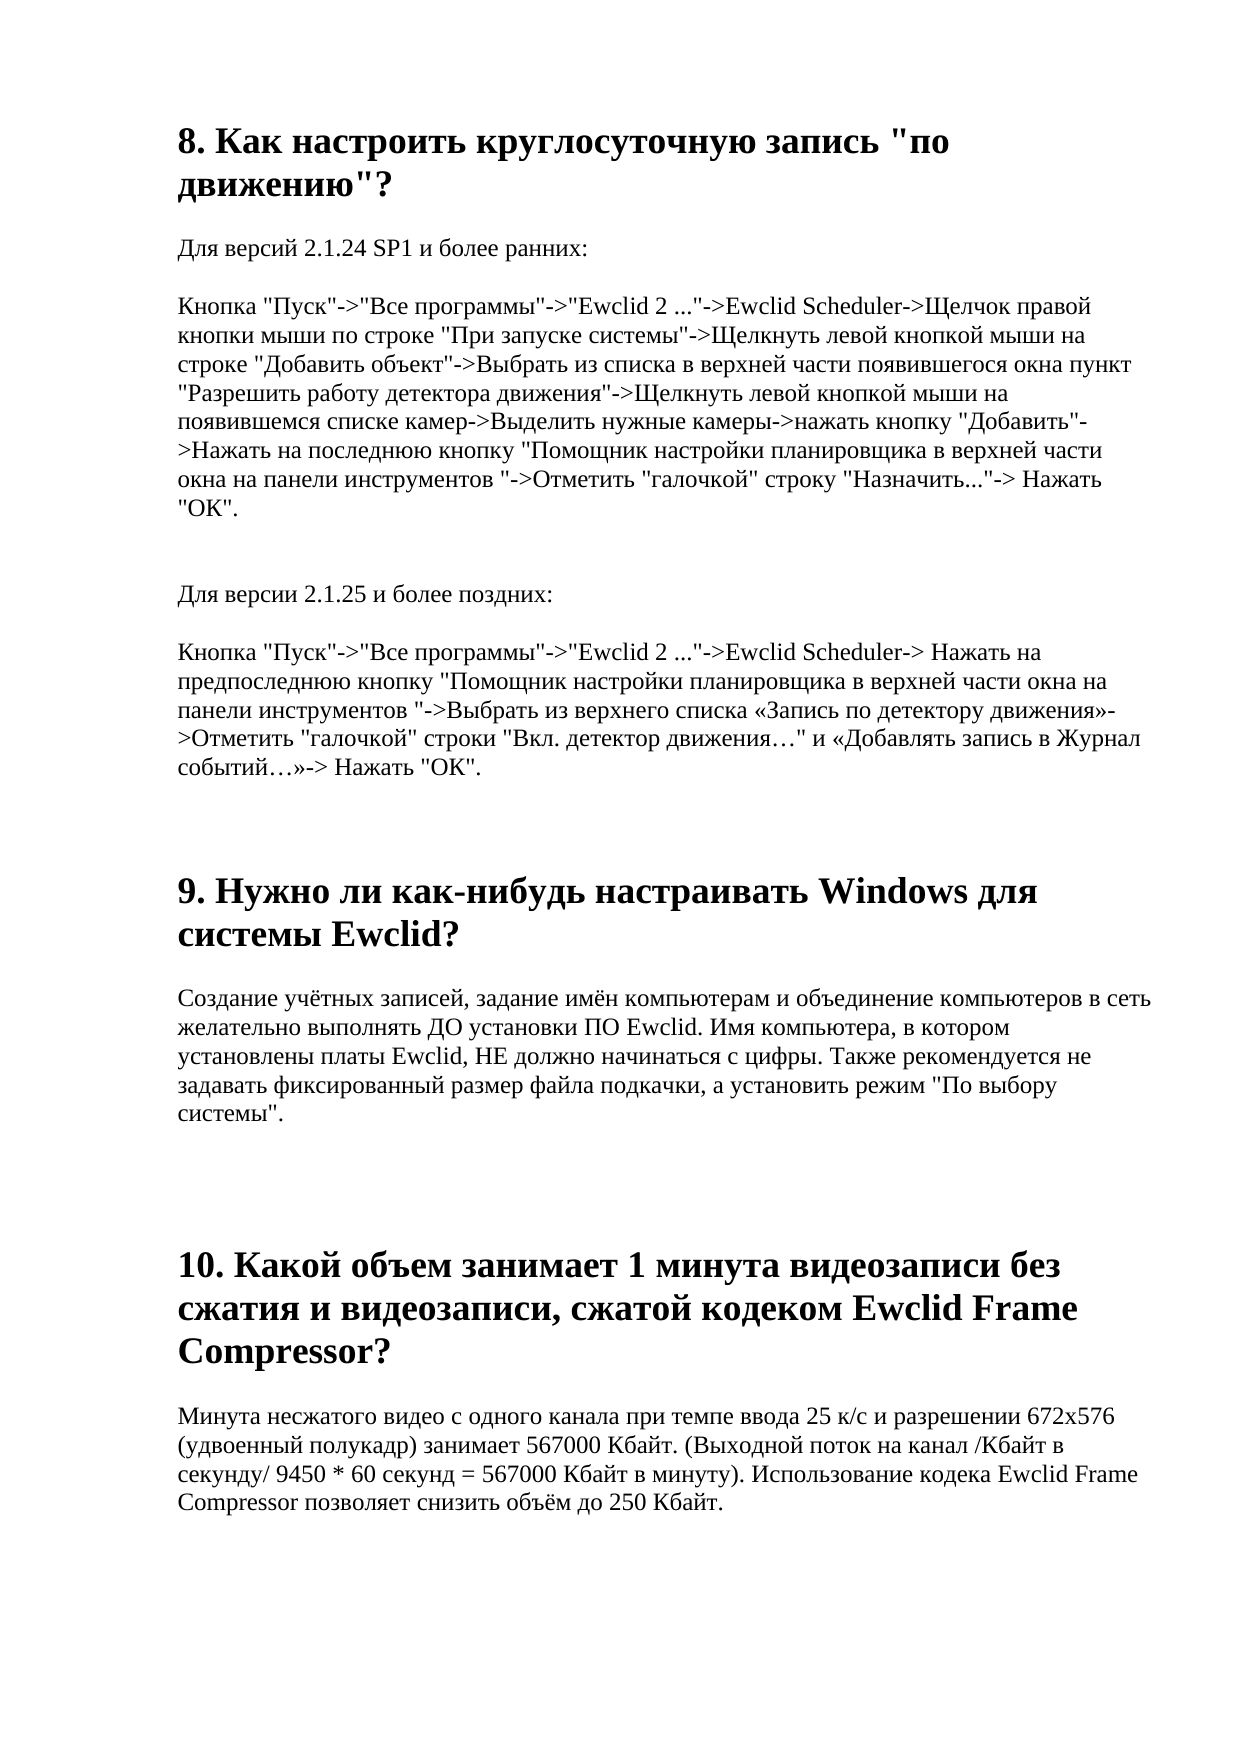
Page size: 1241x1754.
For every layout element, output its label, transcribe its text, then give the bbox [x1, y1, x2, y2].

text Для версии 2.1.25 и более поздних: [177, 551, 1152, 608]
text 9. Нужно ли как-нибудь настраивать Windows для системы Ewclid? [177, 868, 1152, 954]
text Минута несжатого видео с одного канала при темпе ввода 25 к/с и разрешении 672х576 (удвоенный полукадр) занимает 567000 Кбайт. (Выходной поток на канал /Кбайт в секунду/ 9450 * 60 секунд = 567000 Кбайт в минуту). Использование кодека Ewclid Frame Compressor позволяет снизить объём до 250 Кбайт. [177, 1401, 1152, 1516]
text Кнопка "Пуск"->"Все программы"->"Ewclid 2 ..."->Ewclid Scheduler-> Нажать на предпоследнюю кнопку "Помощник настройки планировщика в верхней части окна на панели инструментов "->Выбрать из верхнего списка «Запись по детектору движения»->Отметить "галочкой" строки "Вкл. детектор движения…" и «Добавлять запись в Журнал событий…»-> Нажать "ОК". [177, 637, 1152, 781]
text Для версий 2.1.24 SP1 и более ранних: [177, 233, 1152, 262]
text Создание учётных записей, задание имён компьютерам и объединение компьютеров в сеть желательно выполнять ДО установки ПО Ewclid. Имя компьютера, в котором установлены платы Ewclid, НЕ должно начинаться с цифры. Также рекомендуется не задавать фиксированный размер файла подкачки, а установить режим "По выбору системы". [177, 983, 1152, 1127]
text 8. Как настроить круглосуточную запись "по движению"? [177, 118, 1152, 204]
text Кнопка "Пуск"->"Все программы"->"Ewclid 2 ..."->Ewclid Scheduler->Щелчок правой кнопки мыши по строке "При запуске системы"->Щелкнуть левой кнопкой мыши на строке "Добавить объект"->Выбрать из списка в верхней части появившегося окна пункт "Разрешить работу детектора движения"->Щелкнуть левой кнопкой мыши на появившемся списке камер->Выделить нужные камеры->нажать кнопку "Добавить"->Нажать на последнюю кнопку "Помощник настройки планировщика в верхней части окна на панели инструментов "->Отметить "галочкой" строку "Назначить..."-> Нажать "ОК". [177, 291, 1152, 521]
text 10. Какой объем занимает 1 минута видеозаписи без сжатия и видеозаписи, сжатой кодеком Ewclid Frame Compressor? [177, 1156, 1152, 1372]
